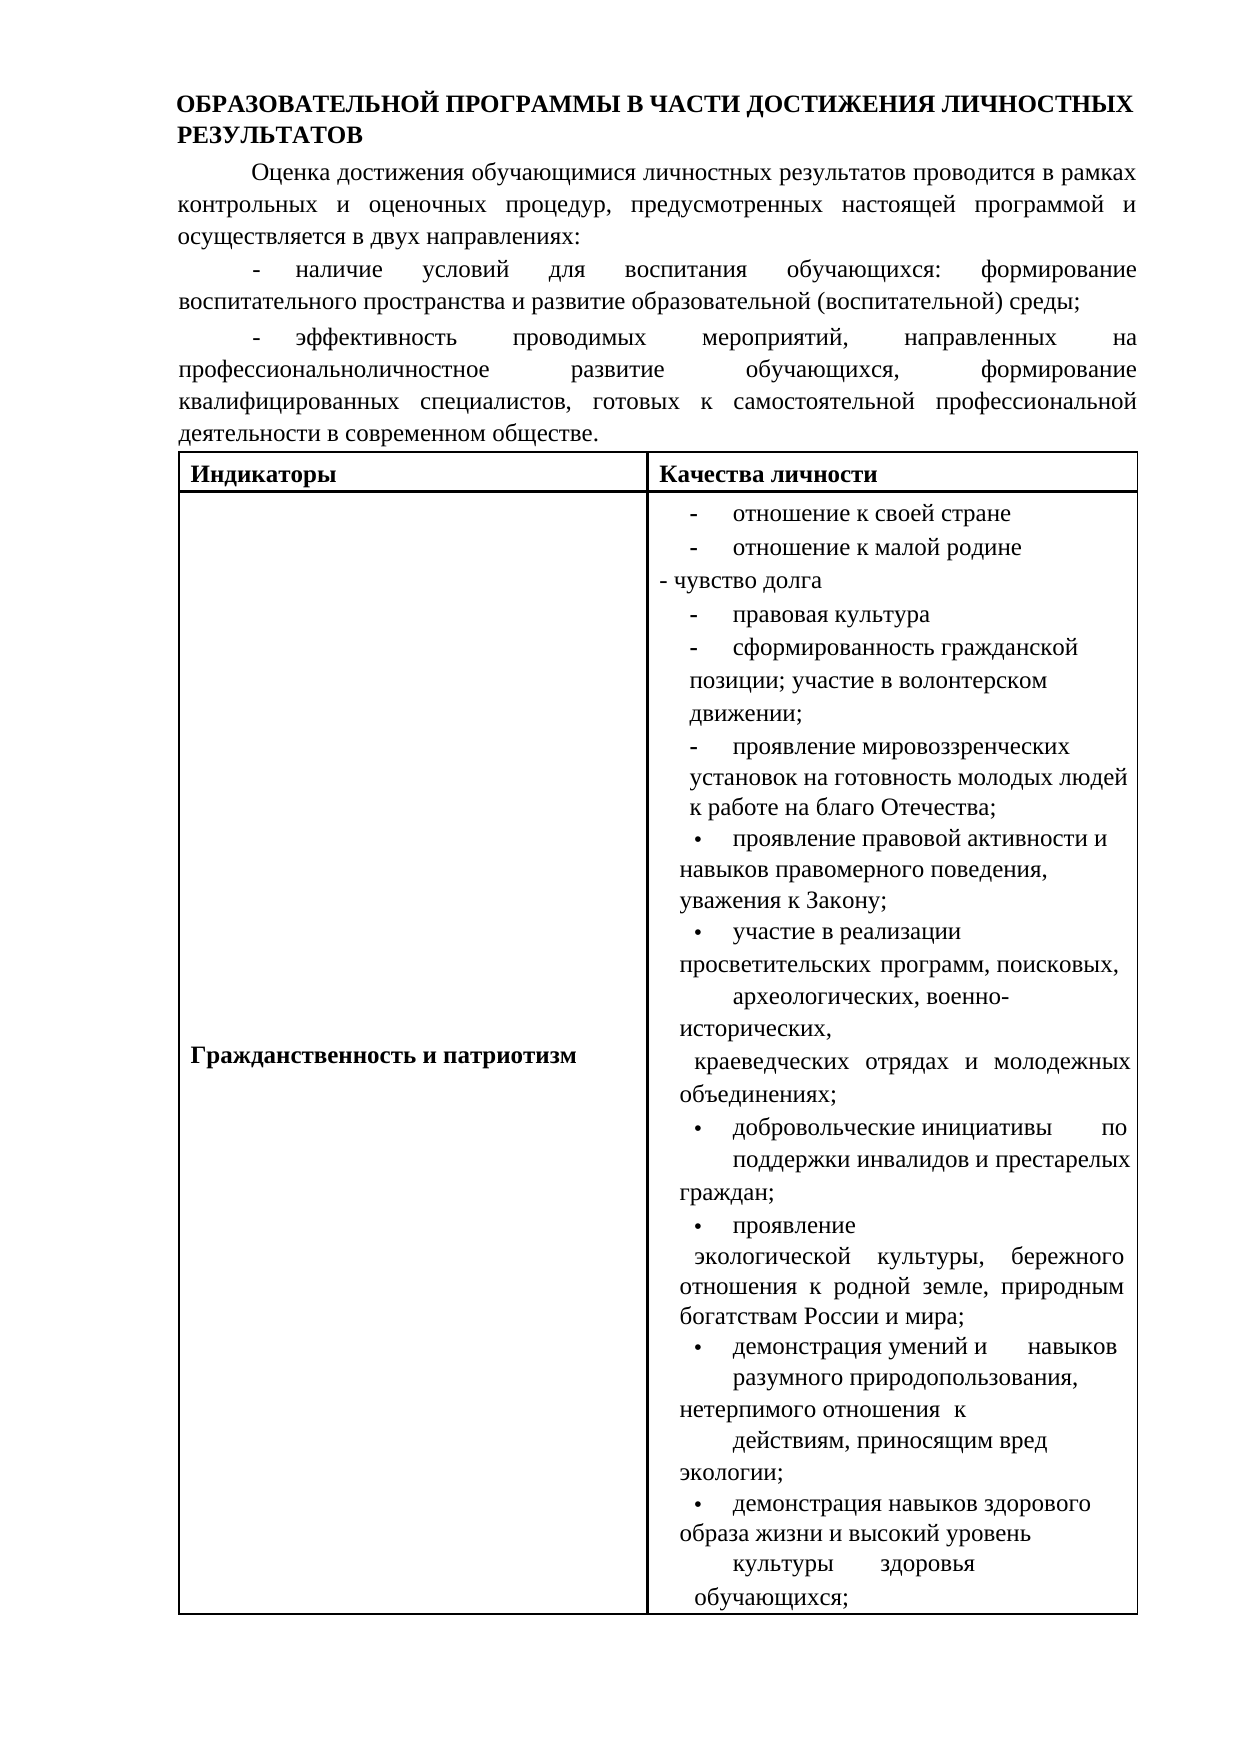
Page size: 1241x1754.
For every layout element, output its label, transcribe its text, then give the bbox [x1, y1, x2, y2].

list эффективность проводимых мероприятий, направленных на профессиональноличностное развитие обучающихся, формирование квалифицированных специалистов, готовых к самостоятельной профессиональной деятельности в современном обществе. [178, 322, 1137, 447]
table_header Индикаторы [180, 453, 646, 490]
subtitle ОБРАЗОВАТЕЛЬНОЙ ПРОГРАММЫ В ЧАСТИ ДОСТИЖЕНИЯ ЛИЧНОСТНЫХ РЕЗУЛЬТАТОВ [176, 89, 1137, 149]
list наличие условий для воспитания обучающихся: формирование воспитательного пространства и развитие образовательной (воспитательной) среды; [178, 254, 1137, 314]
table_cell Гражданственность и патриотизм [180, 493, 646, 1613]
table_cell отношение к своей стране отношение к малой родине - чувство долга правовая культура сформированность гражданской позиции; участие в волонтерском движении; проявление мировоззренческих установок на готовность молодых людей к работе на благо Отечества; проявление правовой активности и навыков правомерного поведения, уважения к Закону; участие в реализации просветительских программ, поисковых, археологических, военно-исторических, краеведческих отрядах и молодежных объединениях; добровольческие инициативы по поддержки инвалидов и престарелых граждан; проявление экологической культуры, бережного отношения к родной земле, природным богатствам России и мира; демонстрация умений и навыков разумного природопользования, нетерпимого отношения к действиям, приносящим вред экологии; демонстрация навыков здорового образа жизни и высокий уровень культуры здоровья обучающихся; [649, 493, 1137, 1613]
text Оценка достижения обучающимися личностных результатов проводится в рамках контрольных и оценочных процедур, предусмотренных настоящей программой и осуществляется в двух направлениях: [177, 157, 1137, 250]
table_header Качества личности [649, 453, 1137, 490]
